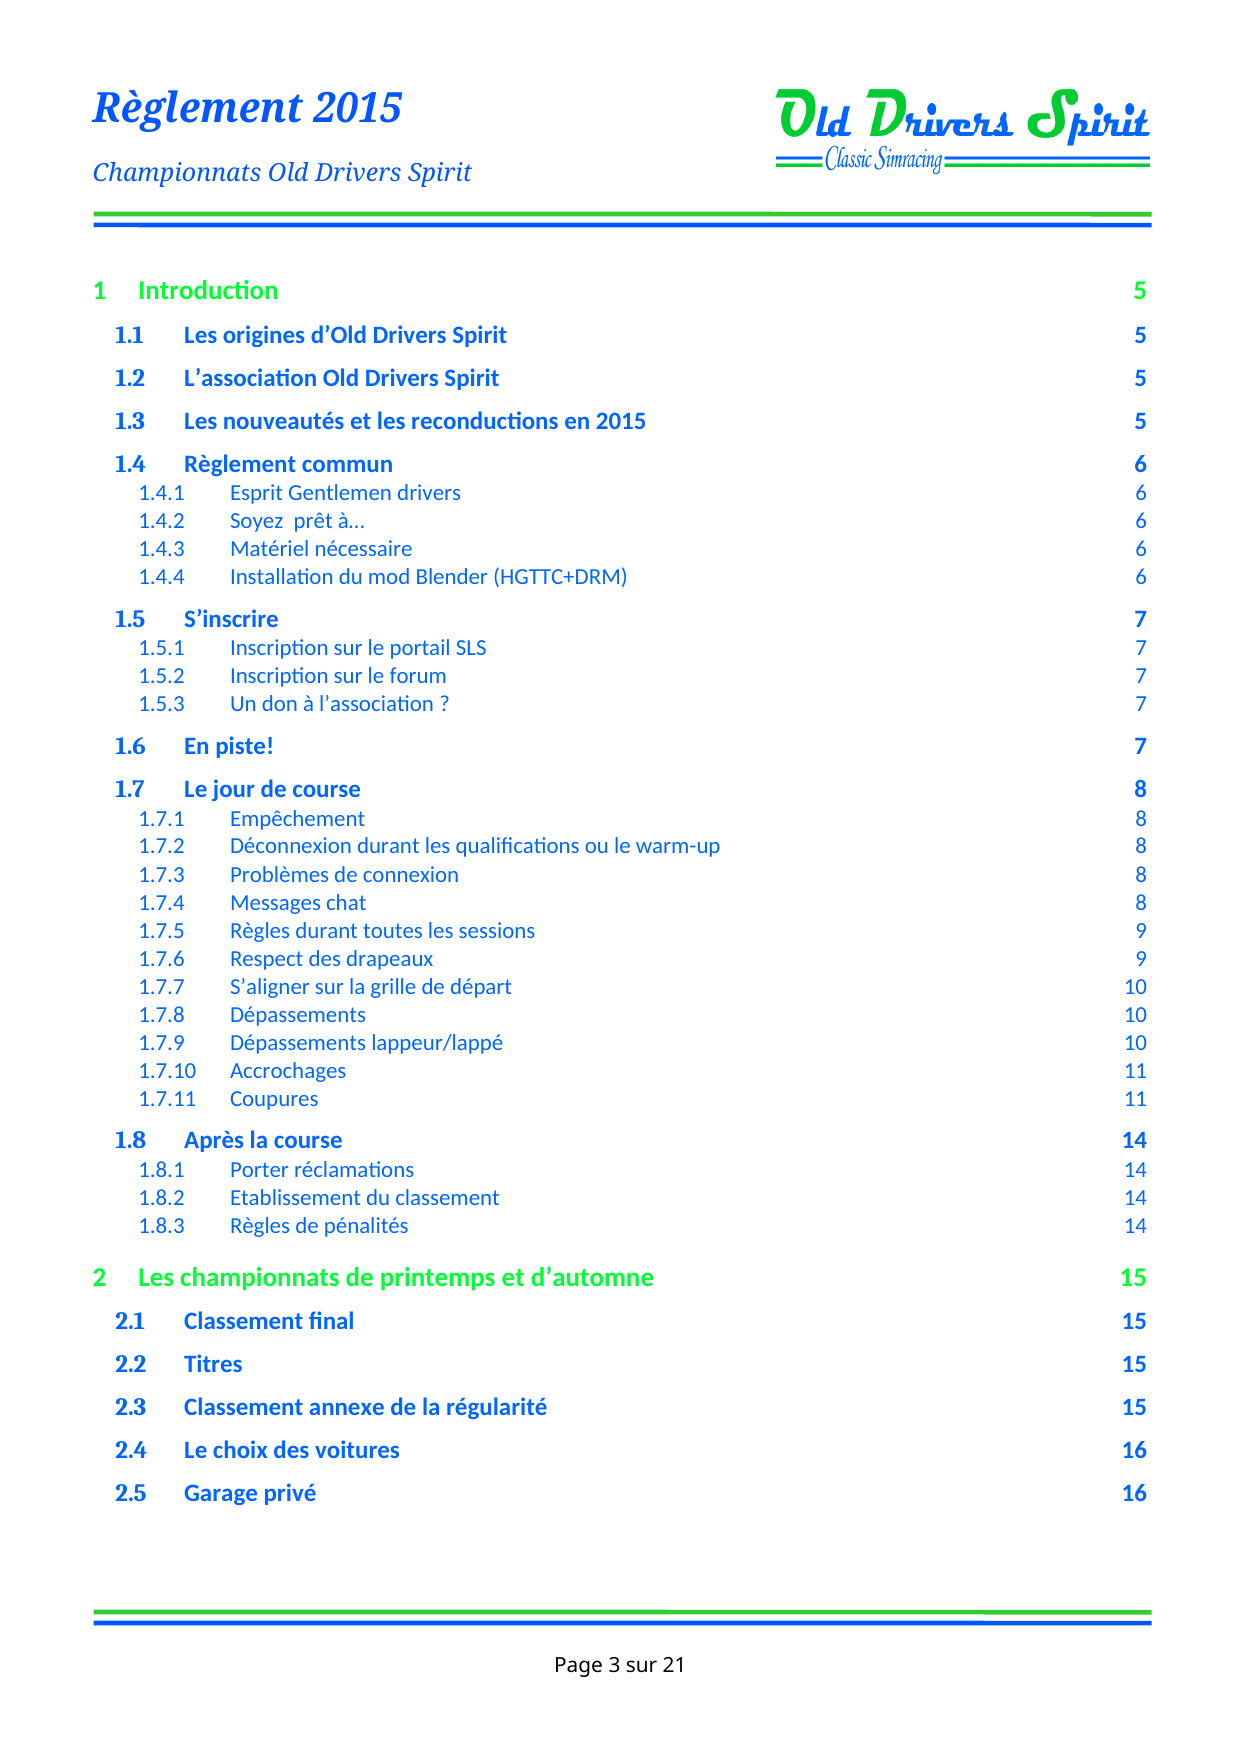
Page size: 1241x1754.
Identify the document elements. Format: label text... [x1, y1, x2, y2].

text 1.7.11 Coupures 11 [138, 1084, 1126, 1112]
text 1.4 Règlement commun 6 [115, 448, 1126, 478]
text 1.4.3 Matériel nécessaire 6 [138, 534, 1126, 562]
text 1.8.3 Règles de pénalités 14 [138, 1211, 1126, 1239]
text 1.7.4 Messages chat 8 [138, 888, 1126, 916]
text 1.8.2 Etablissement du classement 14 [138, 1183, 1126, 1211]
text 1.1 Les origines d’Old Drivers Spirit 5 [115, 319, 1126, 349]
text 2.2 Titres 15 [115, 1348, 1126, 1379]
text 1.7.9 Dépassements lappeur/lappé 10 [138, 1028, 1126, 1056]
text 1.7.1 Empêchement 8 [138, 804, 1126, 832]
text 1.7.3 Problèmes de connexion 8 [138, 860, 1126, 888]
text 1.7.10 Accrochages 11 [138, 1056, 1126, 1084]
text 2.5 Garage privé 16 [115, 1477, 1126, 1508]
text 1.7 Le jour de course 8 [115, 773, 1126, 804]
text 1.5 S’inscrire 7 [115, 603, 1126, 633]
text 2.3 Classement annexe de la régularité 15 [115, 1391, 1126, 1422]
text 1.7.8 Dépassements 10 [138, 1000, 1126, 1028]
text 1.2 L’association Old Drivers Spirit 5 [115, 362, 1126, 392]
text 1 Introduction 5 [92, 273, 1148, 306]
text 1.4.1 Esprit Gentlemen drivers 6 [138, 478, 1126, 506]
text 1.5.2 Inscription sur le forum 7 [138, 662, 1126, 689]
picture [761, 65, 1166, 191]
text 1.6 En piste! 7 [115, 730, 1126, 761]
text 2.4 Le choix des voitures 16 [115, 1434, 1126, 1465]
text 1.4.2 Soyez prêt à… 6 [138, 506, 1126, 534]
text 1.7.6 Respect des drapeaux 9 [138, 944, 1126, 972]
text 1.7.7 S’aligner sur la grille de départ 10 [138, 972, 1126, 1000]
text 1.5.1 Inscription sur le portail SLS 7 [138, 633, 1126, 662]
text 1.4.4 Installation du mod Blender (HGTTC+DRM) 6 [138, 562, 1126, 591]
text 1.5.3 Un don à l’association ? 7 [138, 689, 1126, 718]
text 1.7.5 Règles durant toutes les sessions 9 [138, 916, 1126, 944]
text 1.3 Les nouveautés et les reconductions en 2015 5 [115, 405, 1126, 435]
text 2.1 Classement final 15 [115, 1305, 1126, 1336]
text 2 Les championnats de printemps et d’automne 15 [92, 1260, 1148, 1293]
text 1.8.1 Porter réclamations 14 [138, 1155, 1126, 1183]
text 1.8 Après la course 14 [115, 1124, 1126, 1155]
text 1.7.2 Déconnexion durant les qualifications ou le warm-up 8 [138, 832, 1126, 860]
